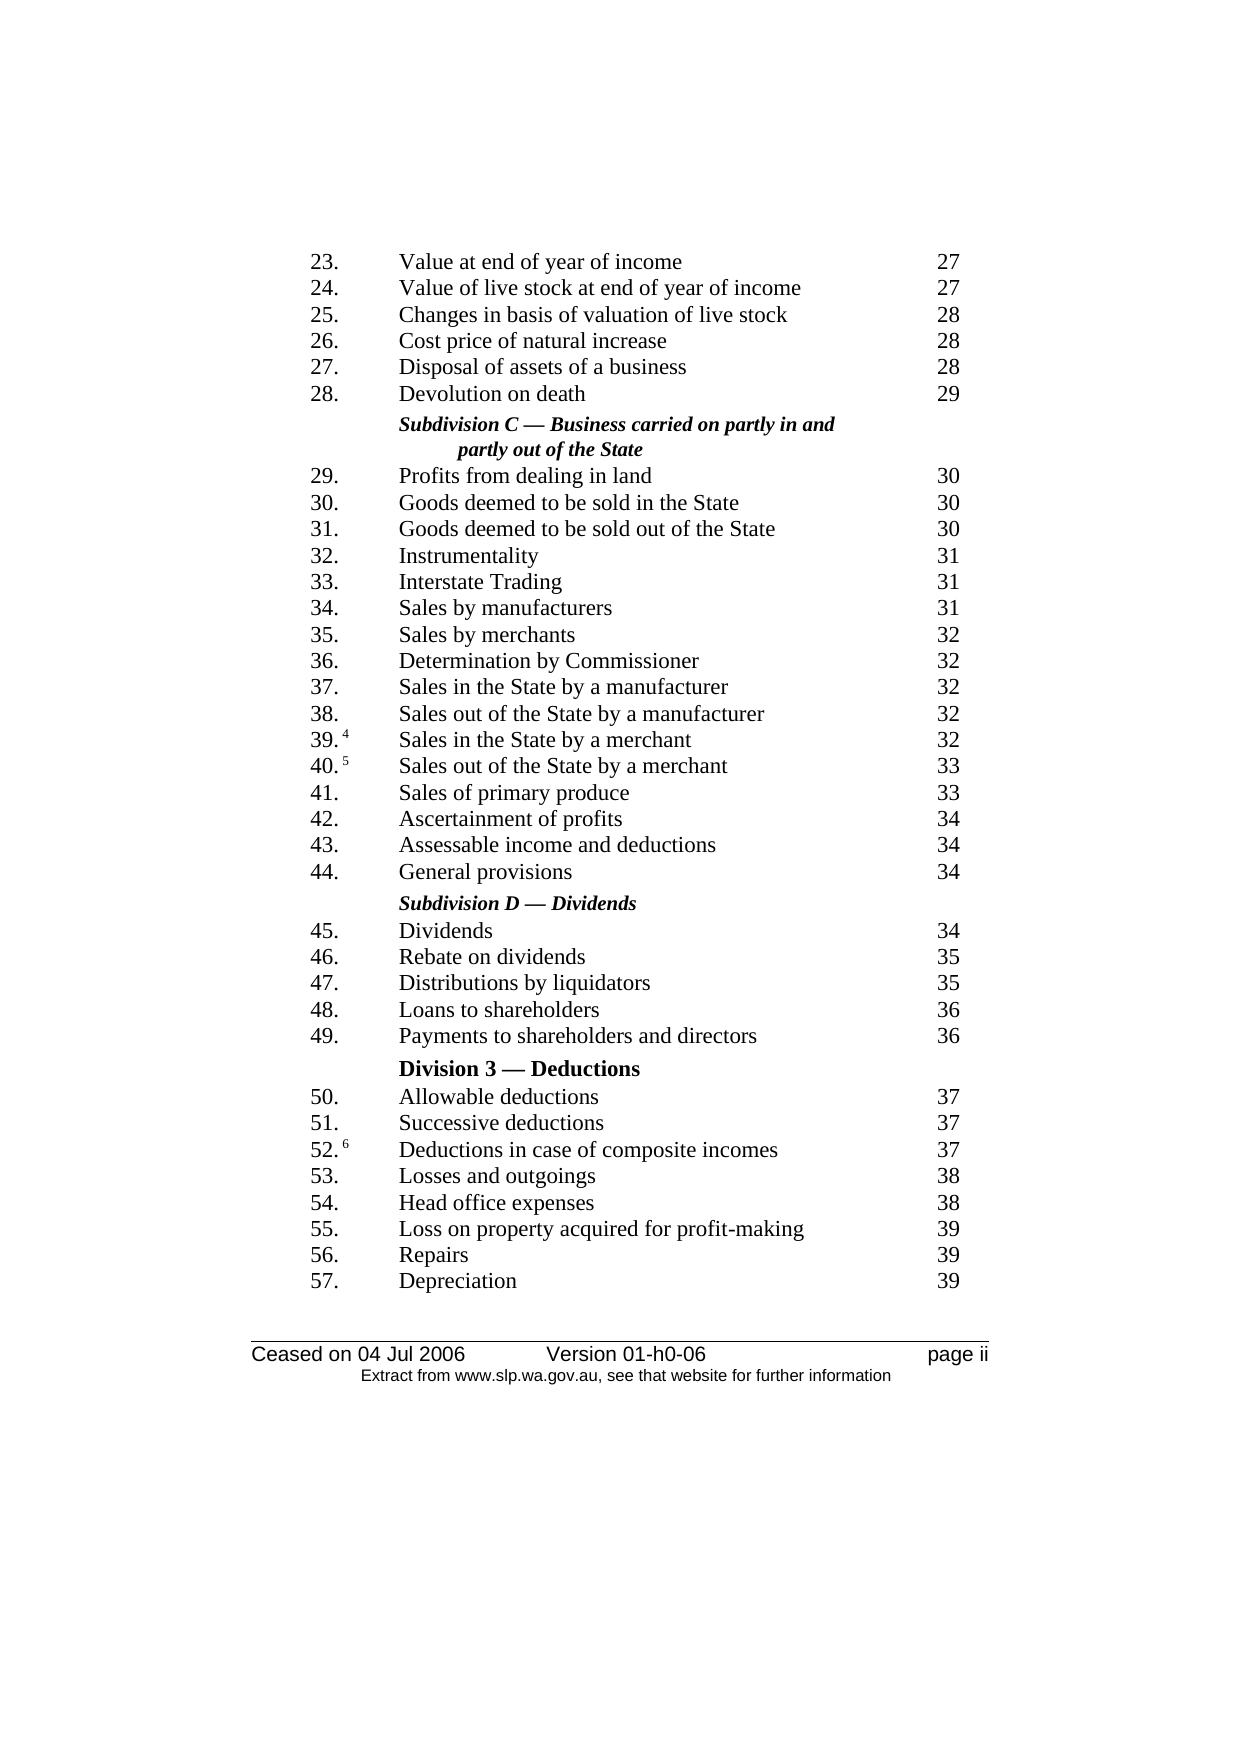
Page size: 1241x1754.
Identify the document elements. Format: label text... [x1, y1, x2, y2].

text Division 3 — Deductions [399, 1055, 871, 1081]
text 37. Sales in the State by a manufacturer 32 [310, 673, 871, 700]
text 34. Sales by manufacturers 31 [310, 594, 871, 621]
text 56. Repairs 39 [310, 1241, 871, 1268]
text 52. 6 Deductions in case of composite incomes 37 [310, 1136, 871, 1162]
text 33. Interstate Trading 31 [310, 568, 871, 594]
text Subdivision C — Business carried on partly in and partly out of the State [399, 412, 871, 461]
text 40. 5 Sales out of the State by a merchant 33 [310, 752, 871, 779]
text 42. Ascertainment of profits 34 [310, 805, 871, 832]
text 51. Successive deductions 37 [310, 1109, 871, 1136]
text 30. Goods deemed to be sold in the State 30 [310, 489, 871, 515]
text 54. Head office expenses 38 [310, 1188, 871, 1215]
text 48. Loans to shareholders 36 [310, 996, 871, 1022]
text 28. Devolution on death 29 [310, 380, 871, 406]
text 49. Payments to shareholders and directors 36 [310, 1022, 871, 1048]
text 38. Sales out of the State by a manufacturer 32 [310, 700, 871, 726]
text 23. Value at end of year of income 27 [310, 248, 871, 274]
text 32. Instrumentality 31 [310, 542, 871, 568]
text 27. Disposal of assets of a business 28 [310, 353, 871, 380]
text 25. Changes in basis of valuation of live stock 28 [310, 301, 871, 327]
text 57. Depreciation 39 [310, 1268, 871, 1294]
text 43. Assessable income and deductions 34 [310, 832, 871, 858]
text 44. General provisions 34 [310, 858, 871, 884]
text 39. 4 Sales in the State by a merchant 32 [310, 726, 871, 752]
text 31. Goods deemed to be sold out of the State 30 [310, 515, 871, 542]
text 47. Distributions by liquidators 35 [310, 969, 871, 996]
text 24. Value of live stock at end of year of income 27 [310, 274, 871, 301]
text 53. Losses and outgoings 38 [310, 1162, 871, 1188]
text Subdivision D — Dividends [399, 891, 871, 914]
text 36. Determination by Commissioner 32 [310, 647, 871, 673]
text 50. Allowable deductions 37 [310, 1083, 871, 1109]
text 45. Dividends 34 [310, 917, 871, 943]
text 46. Rebate on dividends 35 [310, 943, 871, 969]
text 41. Sales of primary produce 33 [310, 779, 871, 805]
text 35. Sales by merchants 32 [310, 621, 871, 647]
text 55. Loss on property acquired for profit-making 39 [310, 1215, 871, 1241]
text 26. Cost price of natural increase 28 [310, 327, 871, 353]
text 29. Profits from dealing in land 30 [310, 463, 871, 489]
